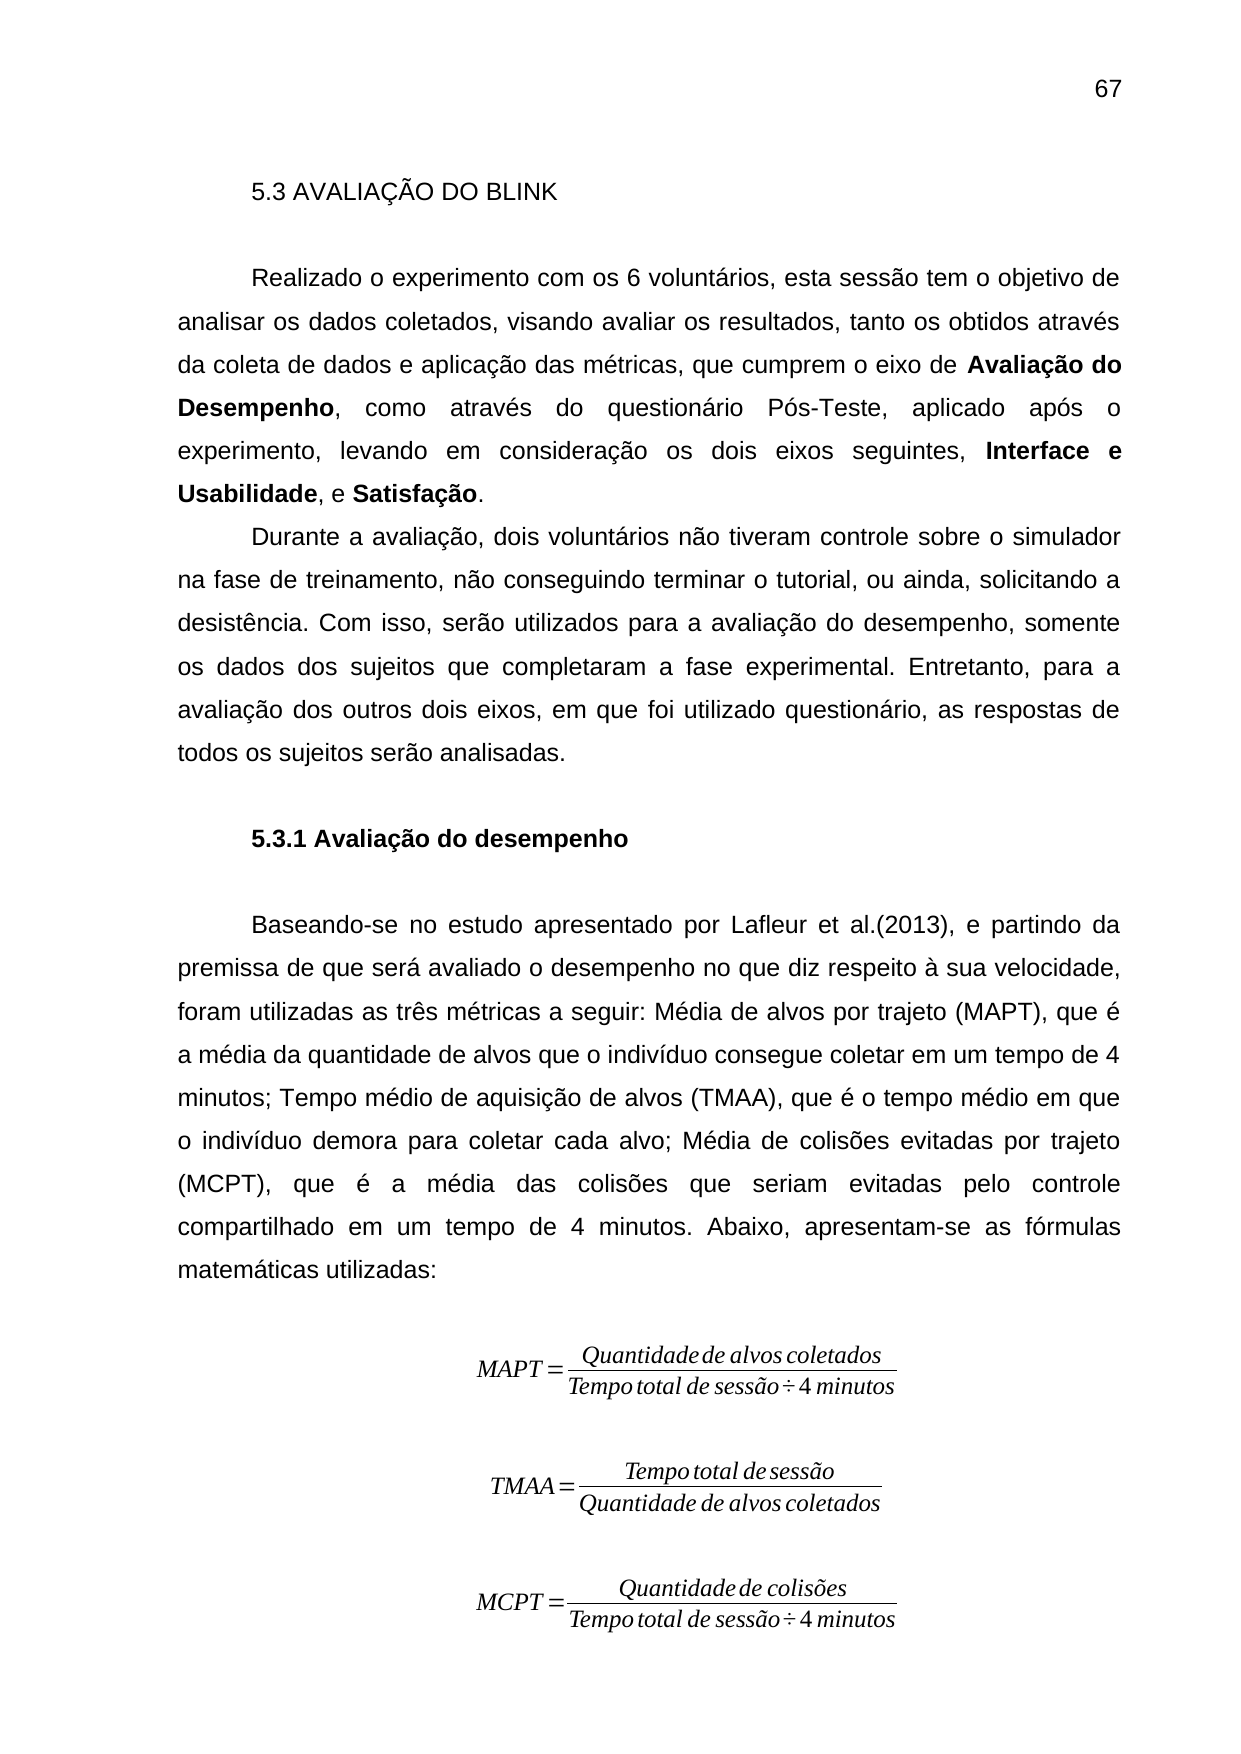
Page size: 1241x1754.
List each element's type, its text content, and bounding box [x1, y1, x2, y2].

text Realizado o experimento com os 6 voluntários, esta sessão tem o objetivo de analisar os dados coletados, visando avaliar os resultados, tanto os obtidos através da coleta de dados e aplicação das métricas, que cumprem o eixo de Avaliação do Desempenho, como através do questionário Pós-Teste, aplicado após o experimento, levando em consideração os dois eixos seguintes, Interface e Usabilidade, e Satisfação. [177, 263, 1122, 508]
subtitle 5.3.1 Avaliação do desempenho [177, 824, 1122, 853]
subtitle 5.3 AVALIAÇÃO DO BLINK [177, 177, 1122, 206]
text Durante a avaliação, dois voluntários não tiveram controle sobre o simulador na fase de treinamento, não conseguindo terminar o tutorial, ou ainda, solicitando a desistência. Com isso, serão utilizados para a avaliação do desempenho, somente os dados dos sujeitos que completaram a fase experimental. Entretanto, para a avaliação dos outros dois eixos, em que foi utilizado questionário, as respostas de todos os sujeitos serão analisadas. [177, 522, 1122, 767]
text Baseando-se no estudo apresentado por Lafleur et al.(2013), e partindo da premissa de que será avaliado o desempenho no que diz respeito à sua velocidade, foram utilizadas as três métricas a seguir: Média de alvos por trajeto (MAPT), que é a média da quantidade de alvos que o indivíduo consegue coletar em um tempo de 4 minutos; Tempo médio de aquisição de alvos (TMAA), que é o tempo médio em que o indivíduo demora para coletar cada alvo; Média de colisões evitadas por trajeto (MCPT), que é a média das colisões que seriam evitadas pelo controle compartilhado em um tempo de 4 minutos. Abaixo, apresentam-se as fórmulas matemáticas utilizadas: [177, 910, 1122, 1284]
